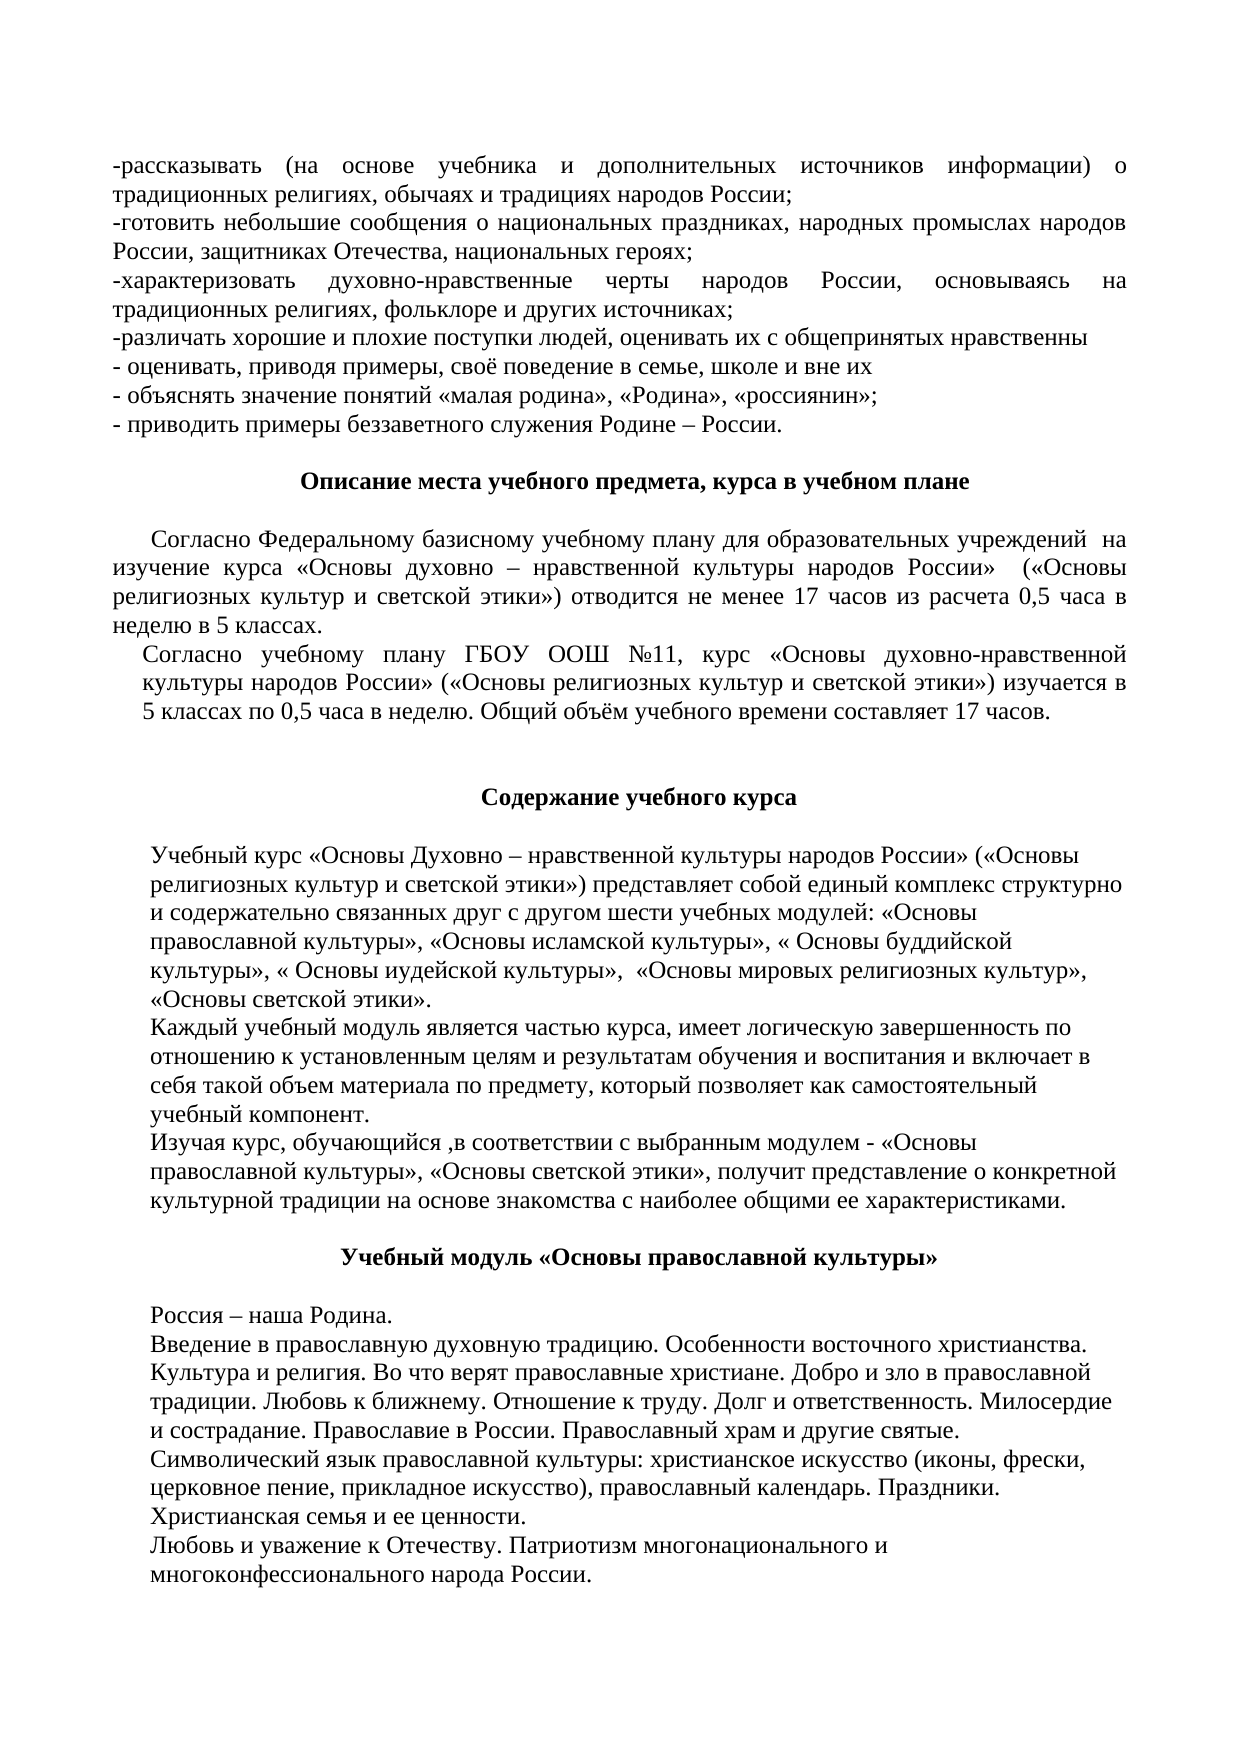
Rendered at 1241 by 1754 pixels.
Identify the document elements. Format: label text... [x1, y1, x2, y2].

text Любовь и уважение к Отечеству. Патриотизм многонационального и многоконфессионального народа России. [150, 1530, 1128, 1587]
text Учебный модуль «Основы православной культуры» [150, 1242, 1128, 1271]
text -рассказывать (на основе учебника и дополнительных источников информации) о традиционных религиях, обычаях и традициях народов России; [112, 150, 1128, 207]
text -готовить небольшие сообщения о национальных праздниках, народных промыслах народов России, защитниках Отечества, национальных героях; [112, 207, 1128, 265]
text Содержание учебного курса [150, 782, 1128, 811]
text Изучая курс, обучающийся ,в соответствии с выбранным модулем - «Основы православной культуры», «Основы светской этики», получит представление о конкретной культурной традиции на основе знакомства с наиболее общими ее характеристиками. [150, 1127, 1128, 1214]
text - объяснять значение понятий «малая родина», «Родина», «россиянин»; [112, 380, 1128, 409]
text -различать хорошие и плохие поступки людей, оценивать их с общепринятых нравственны [112, 322, 1128, 351]
text Каждый учебный модуль является частью курса, имеет логическую завершенность по отношению к установленным целям и результатам обучения и воспитания и включает в себя такой объем материала по предмету, который позволяет как самостоятельный учебный компонент. [150, 1012, 1128, 1127]
text Согласно Федеральному базисному учебному плану для образовательных учреждений на изучение курса «Основы духовно – нравственной культуры народов России» («Основы религиозных культур и светской этики») отводится не менее 17 часов из расчета 0,5 часа в неделю в 5 классах. [112, 524, 1128, 639]
text Учебный курс «Основы Духовно – нравственной культуры народов России» («Основы религиозных культур и светской этики») представляет собой единый комплекс структурно и содержательно связанных друг с другом шести учебных модулей: «Основы православной культуры», «Основы исламской культуры», « Основы буддийской культуры», « Основы иудейской культуры», «Основы мировых религиозных культур», «Основы светской этики». [150, 840, 1128, 1012]
text Описание места учебного предмета, курса в учебном плане [142, 466, 1128, 495]
text -характеризовать духовно-нравственные черты народов России, основываясь на традиционных религиях, фольклоре и других источниках; [112, 265, 1128, 322]
text - оценивать, приводя примеры, своё поведение в семье, школе и вне их [112, 351, 1128, 380]
text - приводить примеры беззаветного служения Родине – России. [112, 409, 1128, 437]
text Россия – наша Родина. [150, 1300, 1128, 1329]
text Согласно учебному плану ГБОУ ООШ №11, курс «Основы духовно-нравственной культуры народов России» («Основы религиозных культур и светской этики») изучается в 5 классах по 0,5 часа в неделю. Общий объём учебного времени составляет 17 часов. [142, 639, 1128, 725]
text Введение в православную духовную традицию. Особенности восточного христианства. Культура и религия. Во что верят православные христиане. Добро и зло в православной традиции. Любовь к ближнему. Отношение к труду. Долг и ответственность. Милосердие и сострадание. Православие в России. Православный храм и другие святые. Символический язык православной культуры: христианское искусство (иконы, фрески, церковное пение, прикладное искусство), православный календарь. Праздники. Христианская семья и ее ценности. [150, 1329, 1128, 1530]
